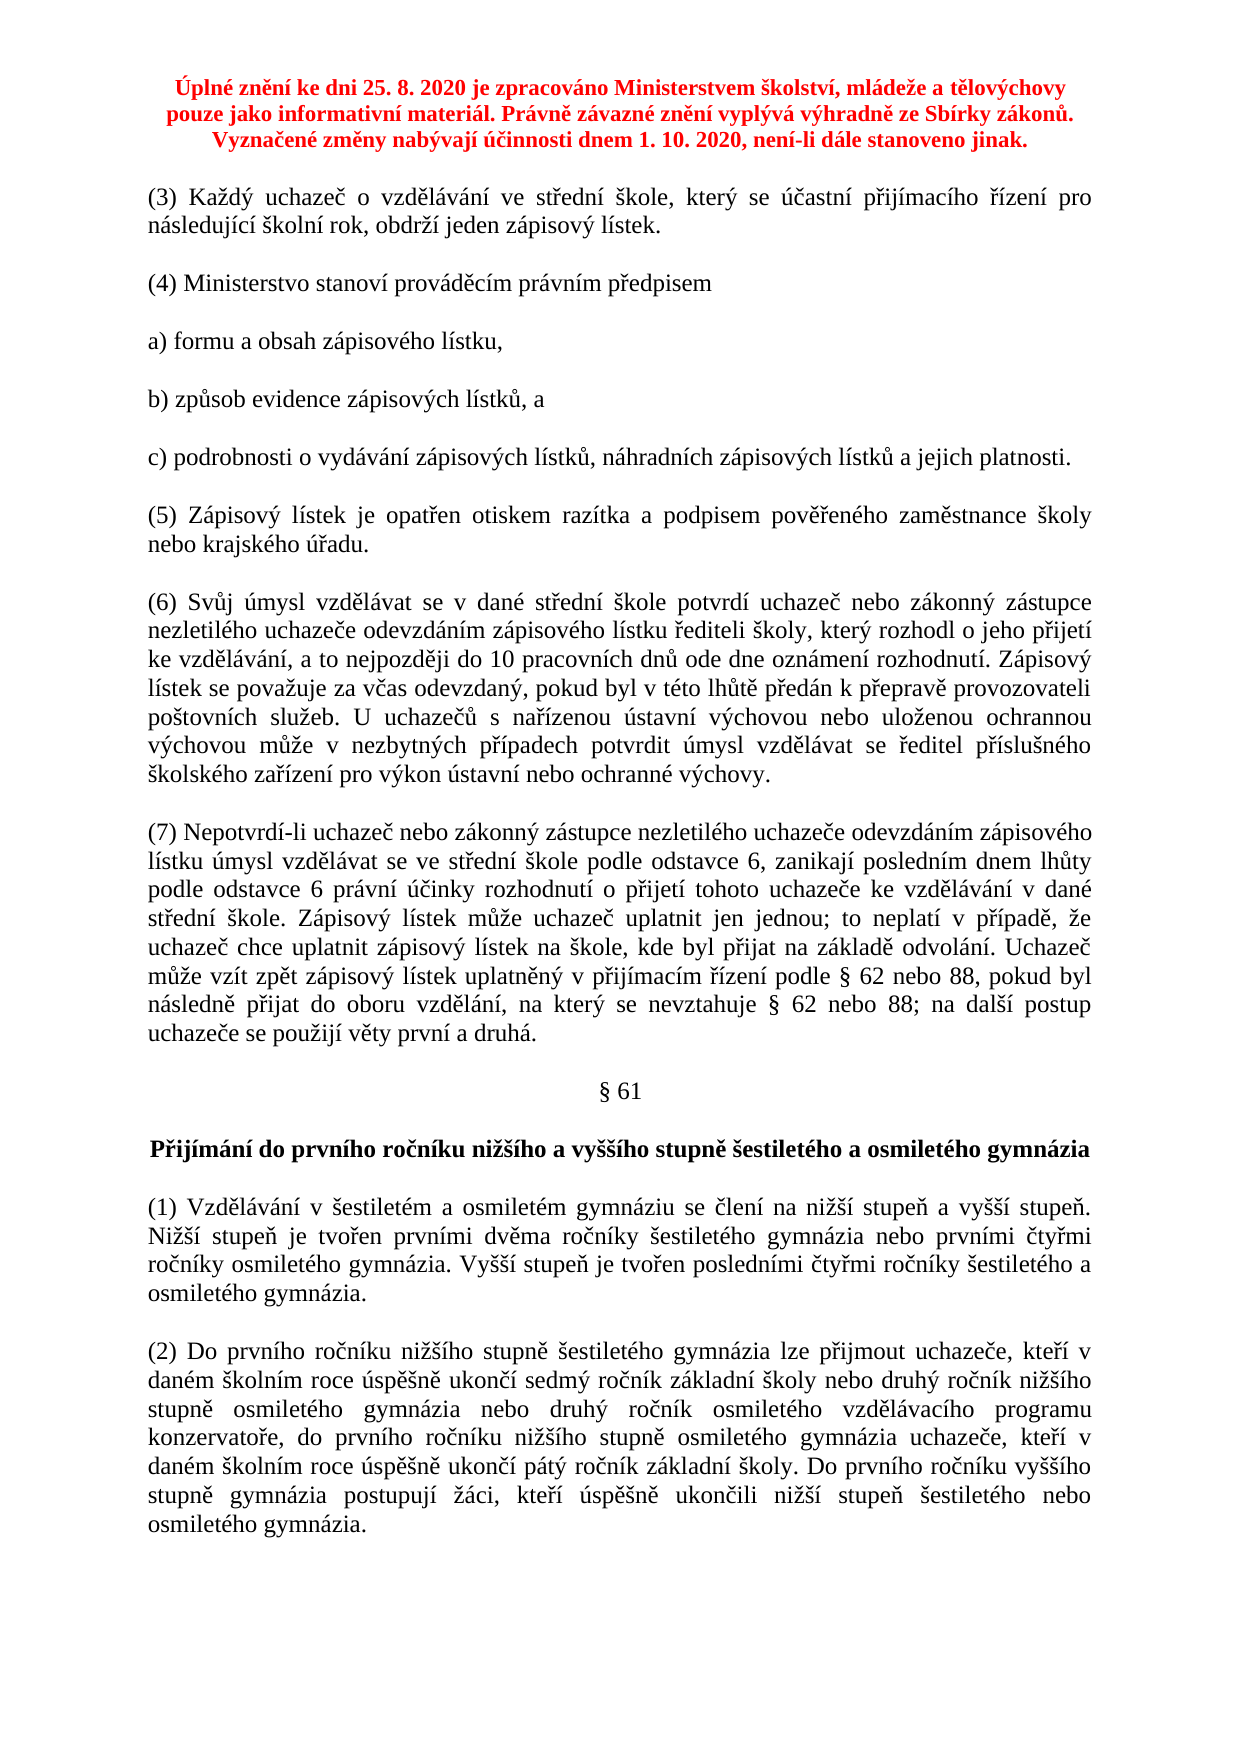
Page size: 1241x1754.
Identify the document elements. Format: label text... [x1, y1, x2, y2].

text (5) Zápisový lístek je opatřen otiskem razítka a podpisem pověřeného zaměstnance školy nebo krajského úřadu. [148, 500, 1093, 557]
text (7) Nepotvrdí-li uchazeč nebo zákonný zástupce nezletilého uchazeče odevzdáním zápisového lístku úmysl vzdělávat se ve střední škole podle odstavce 6, zanikají posledním dnem lhůty podle odstavce 6 právní účinky rozhodnutí o přijetí tohoto uchazeče ke vzdělávání v dané střední škole. Zápisový lístek může uchazeč uplatnit jen jednou; to neplatí v případě, že uchazeč chce uplatnit zápisový lístek na škole, kde byl přijat na základě odvolání. Uchazeč může vzít zpět zápisový lístek uplatněný v přijímacím řízení podle § 62 nebo 88, pokud byl následně přijat do oboru vzdělání, na který se nevztahuje § 62 nebo 88; na další postup uchazeče se použijí věty první a druhá. [148, 817, 1093, 1047]
text (1) Vzdělávání v šestiletém a osmiletém gymnáziu se člení na nižší stupeň a vyšší stupeň. Nižší stupeň je tvořen prvními dvěma ročníky šestiletého gymnázia nebo prvními čtyřmi ročníky osmiletého gymnázia. Vyšší stupeň je tvořen posledními čtyřmi ročníky šestiletého a osmiletého gymnázia. [148, 1192, 1093, 1307]
text b) způsob evidence zápisových lístků, a [148, 384, 1093, 413]
text a) formu a obsah zápisového lístku, [148, 326, 1093, 355]
text Přijímání do prvního ročníku nižšího a vyššího stupně šestiletého a osmiletého gymnázia [148, 1134, 1093, 1163]
text (6) Svůj úmysl vzdělávat se v dané střední škole potvrdí uchazeč nebo zákonný zástupce nezletilého uchazeče odevzdáním zápisového lístku řediteli školy, který rozhodl o jeho přijetí ke vzdělávání, a to nejpozději do 10 pracovních dnů ode dne oznámení rozhodnutí. Zápisový lístek se považuje za včas odevzdaný, pokud byl v této lhůtě předán k přepravě provozovateli poštovních služeb. U uchazečů s nařízenou ústavní výchovou nebo uloženou ochrannou výchovou může v nezbytných případech potvrdit úmysl vzdělávat se ředitel příslušného školského zařízení pro výkon ústavní nebo ochranné výchovy. [148, 587, 1093, 788]
text (4) Ministerstvo stanoví prováděcím právním předpisem [148, 268, 1093, 297]
text (2) Do prvního ročníku nižšího stupně šestiletého gymnázia lze přijmout uchazeče, kteří v daném školním roce úspěšně ukončí sedmý ročník základní školy nebo druhý ročník nižšího stupně osmiletého gymnázia nebo druhý ročník osmiletého vzdělávacího programu konzervatoře, do prvního ročníku nižšího stupně osmiletého gymnázia uchazeče, kteří v daném školním roce úspěšně ukončí pátý ročník základní školy. Do prvního ročníku vyššího stupně gymnázia postupují žáci, kteří úspěšně ukončili nižší stupeň šestiletého nebo osmiletého gymnázia. [148, 1336, 1093, 1537]
text § 61 [148, 1076, 1093, 1105]
text (3) Každý uchazeč o vzdělávání ve střední škole, který se účastní přijímacího řízení pro následující školní rok, obdrží jeden zápisový lístek. [148, 182, 1093, 239]
text c) podrobnosti o vydávání zápisových lístků, náhradních zápisových lístků a jejich platnosti. [148, 442, 1093, 471]
